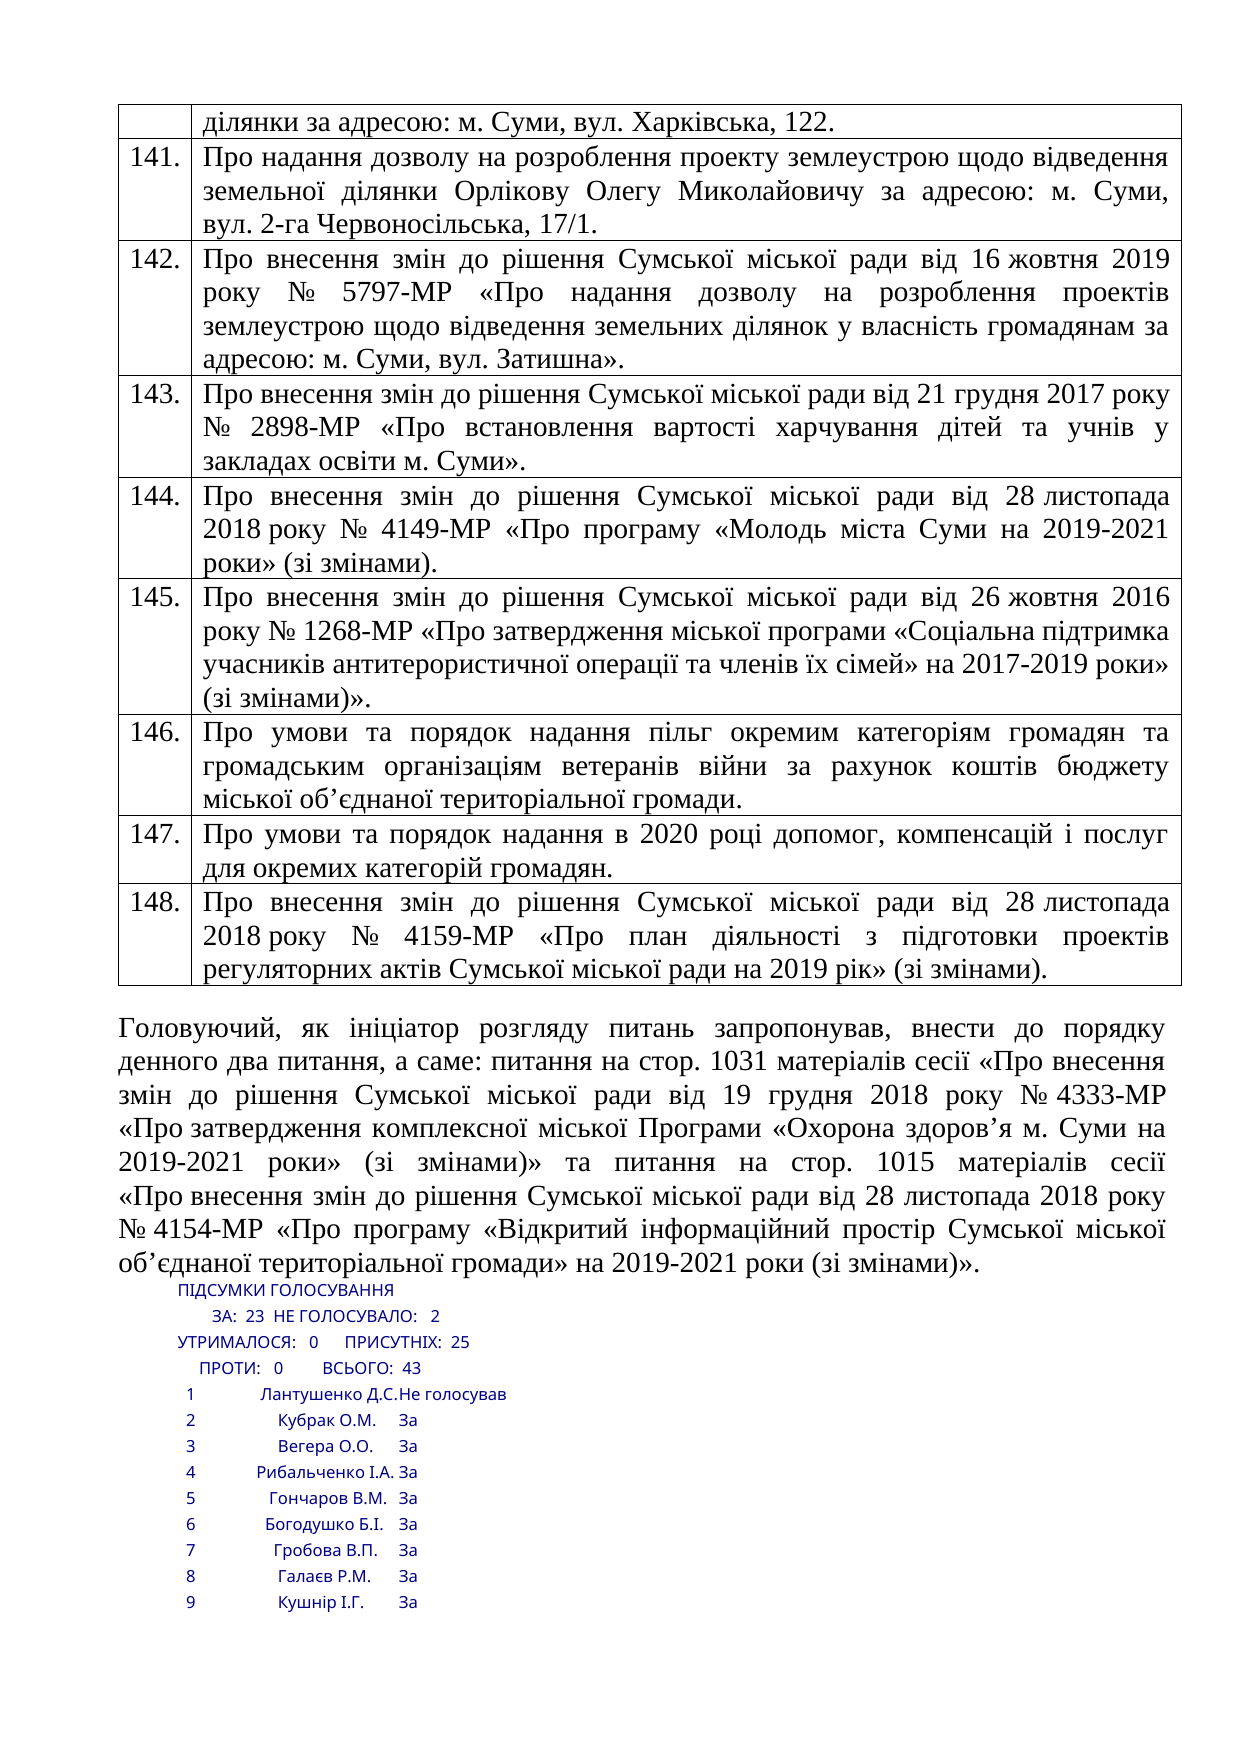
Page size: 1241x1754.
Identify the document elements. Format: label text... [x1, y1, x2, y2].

text ПРОТИ: 0 ВСЬОГО: 43 [177, 1356, 1122, 1379]
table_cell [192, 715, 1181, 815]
text 3 Вегера О.О. За [177, 1434, 1122, 1457]
text 4 Рибальченко І.А. За [177, 1461, 1122, 1483]
text 1 Лантушенко Д.С. Не голосував [177, 1382, 1122, 1405]
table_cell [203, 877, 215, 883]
text 6 Богодушко Б.І. За [177, 1513, 1122, 1535]
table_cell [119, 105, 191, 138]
text 7 Гробова В.П. За [177, 1539, 1122, 1561]
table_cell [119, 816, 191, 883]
text ЗА: 23 НЕ ГОЛОСУВАЛО: 2 [177, 1304, 1122, 1327]
text ПІДСУМКИ ГОЛОСУВАННЯ [177, 1278, 1122, 1301]
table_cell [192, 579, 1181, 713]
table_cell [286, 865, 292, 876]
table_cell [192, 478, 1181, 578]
text УТРИМАЛОСЯ: 0 ПРИСУТНІХ: 25 [177, 1330, 1122, 1353]
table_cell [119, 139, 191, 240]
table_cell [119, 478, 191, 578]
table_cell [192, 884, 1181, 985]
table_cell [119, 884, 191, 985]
text 2 Кубрак О.М. За [177, 1408, 1122, 1431]
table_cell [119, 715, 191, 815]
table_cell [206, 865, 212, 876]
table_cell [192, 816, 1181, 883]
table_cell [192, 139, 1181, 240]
text 5 Гончаров В.М. За [177, 1487, 1122, 1509]
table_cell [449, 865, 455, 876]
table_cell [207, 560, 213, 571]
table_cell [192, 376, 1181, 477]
text Головуючий, як ініціатор розгляду питань запропонував, внести до порядку денного два питання, а саме: питання на стор. 1031 матеріалів сесії «Про внесення змін до рішення Сумської міської ради від 19 грудня 2018 року № 4333-МР «Про затвердження комплексної міської Програми «Охорона здоров’я м. Суми на 2019-2021 роки» (зі змінами)» та питання на стор. 1015 матеріалів сесії «Про внесення змін до рішення Сумської міської ради від 28 листопада 2018 року № 4154-МР «Про програму «Відкритий інформаційний простір Сумської міської об’єднаної територіальної громади» на 2019-2021 роки (зі змінами)». [118, 1010, 1167, 1278]
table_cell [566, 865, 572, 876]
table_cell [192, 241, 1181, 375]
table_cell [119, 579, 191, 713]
text 9 Кушнір І.Г. За [177, 1591, 1122, 1613]
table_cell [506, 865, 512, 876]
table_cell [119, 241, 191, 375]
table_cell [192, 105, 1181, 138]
text 8 Галаєв Р.М. За [177, 1565, 1122, 1587]
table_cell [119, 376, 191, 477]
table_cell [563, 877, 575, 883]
